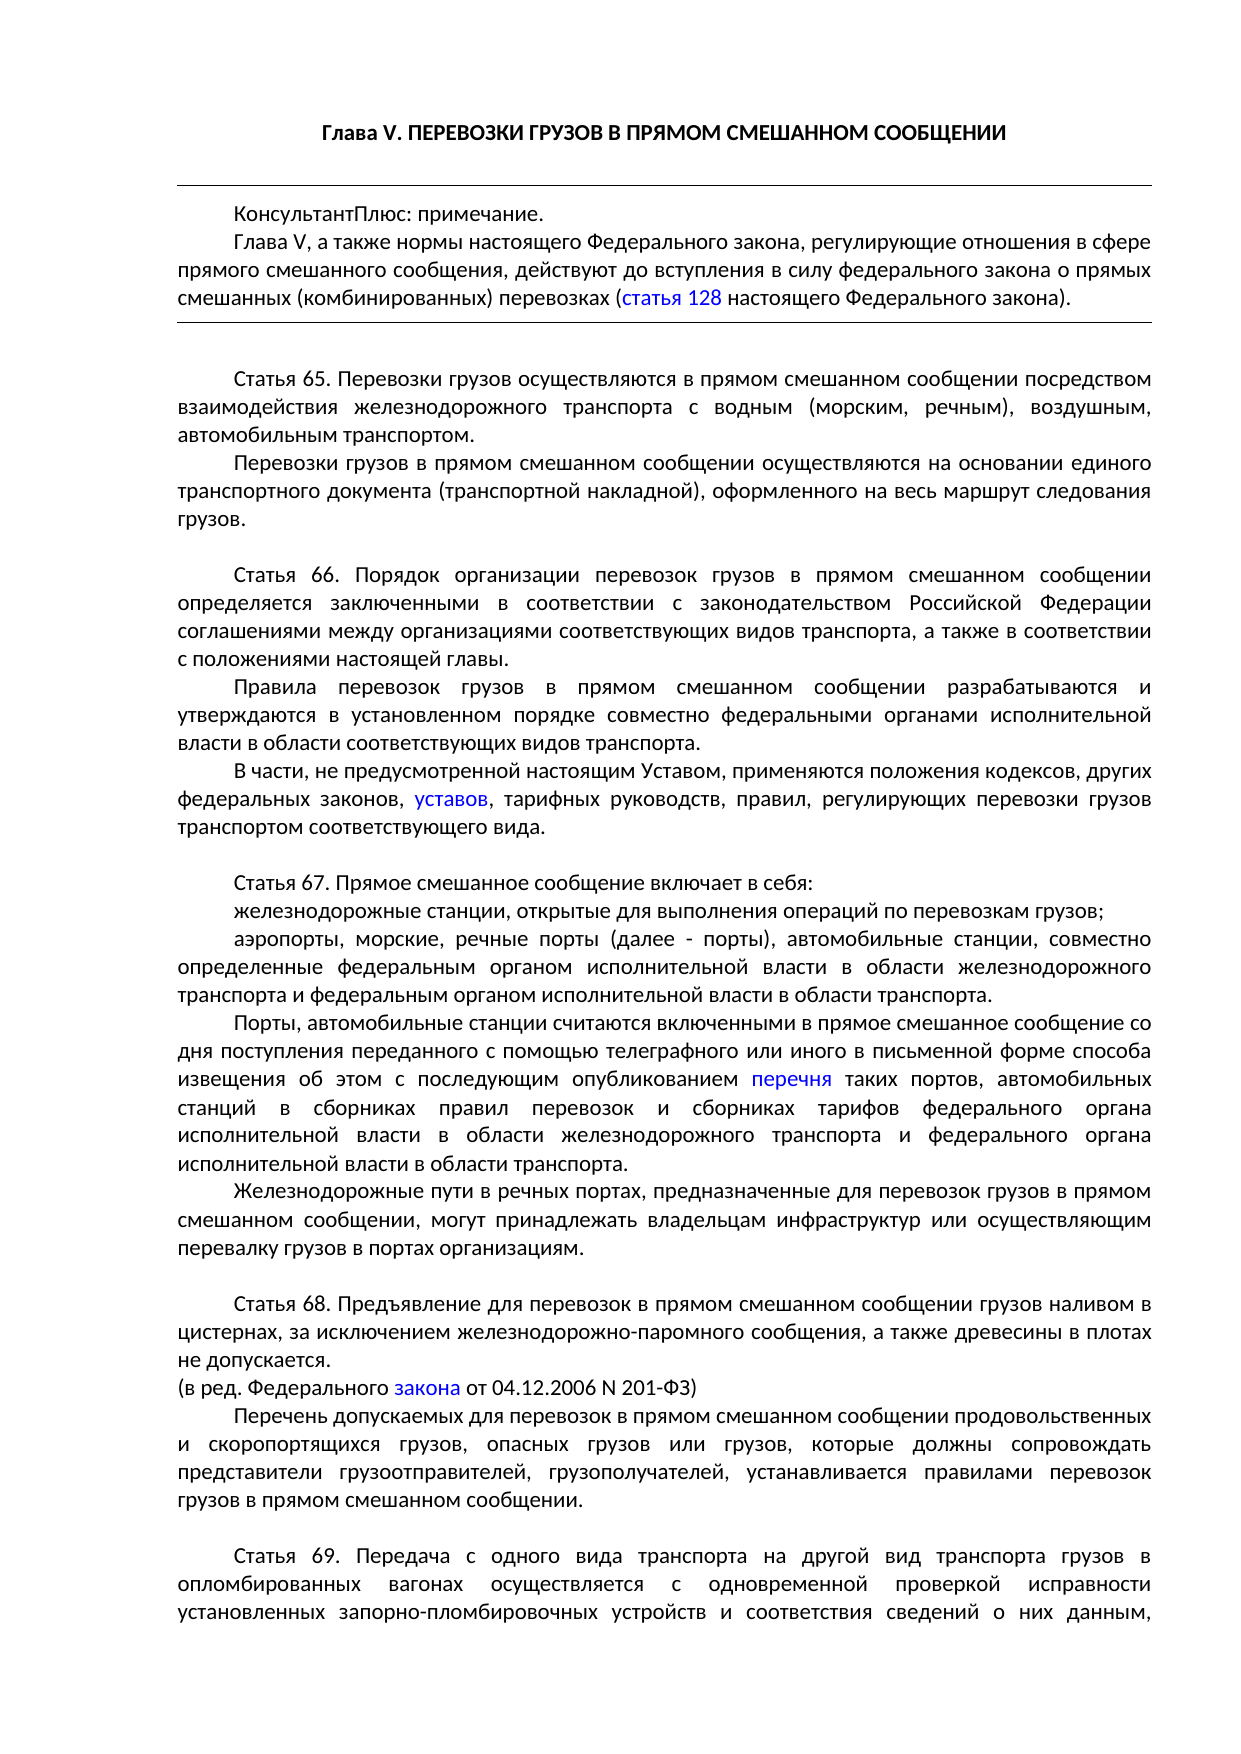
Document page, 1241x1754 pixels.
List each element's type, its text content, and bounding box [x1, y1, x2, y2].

text Правила перевозок грузов в прямом смешанном сообщении разрабатываются и утверждаются в установленном порядке совместно федеральными органами исполнительной власти в области соответствующих видов транспорта. [177, 672, 1152, 756]
text Статья 67. Прямое смешанное сообщение включает в себя: [177, 868, 1152, 896]
text Железнодорожные пути в речных портах, предназначенные для перевозок грузов в прямом смешанном сообщении, могут принадлежать владельцам инфраструктур или осуществляющим перевалку грузов в портах организациям. [177, 1177, 1152, 1261]
text Статья 68. Предъявление для перевозок в прямом смешанном сообщении грузов наливом в цистернах, за исключением железнодорожно-паромного сообщения, а также древесины в плотах не допускается. [177, 1289, 1152, 1373]
text Статья 66. Порядок организации перевозок грузов в прямом смешанном сообщении определяется заключенными в соответствии с законодательством Российской Федерации соглашениями между организациями соответствующих видов транспорта, а также в соответствии с положениями настоящей главы. [177, 560, 1152, 672]
text В части, не предусмотренной настоящим Уставом, применяются положения кодексов, других федеральных законов, уставов, тарифных руководств, правил, регулирующих перевозки грузов транспортом соответствующего вида. [177, 756, 1152, 840]
text КонсультантПлюс: примечание. [177, 199, 1152, 227]
text Перевозки грузов в прямом смешанном сообщении осуществляются на основании единого транспортного документа (транспортной накладной), оформленного на весь маршрут следования грузов. [177, 448, 1152, 532]
text Перечень допускаемых для перевозок в прямом смешанном сообщении продовольственных и скоропортящихся грузов, опасных грузов или грузов, которые должны сопровождать представители грузоотправителей, грузополучателей, устанавливается правилами перевозок грузов в прямом смешанном сообщении. [177, 1401, 1152, 1513]
text Глава V, а также нормы настоящего Федерального закона, регулирующие отношения в сфере прямого смешанного сообщения, действуют до вступления в силу федерального закона о прямых смешанных (комбинированных) перевозках (статья 128 настоящего Федерального закона). [177, 227, 1152, 311]
title Глава V. ПЕРЕВОЗКИ ГРУЗОВ В ПРЯМОМ СМЕШАННОМ СООБЩЕНИИ [177, 118, 1152, 146]
text (в ред. Федерального закона от 04.12.2006 N 201-ФЗ) [177, 1373, 1152, 1401]
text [177, 1541, 1152, 1625]
text аэропорты, морские, речные порты (далее - порты), автомобильные станции, совместно определенные федеральным органом исполнительной власти в области железнодорожного транспорта и федеральным органом исполнительной власти в области транспорта. [177, 924, 1152, 1008]
text Статья 65. Перевозки грузов осуществляются в прямом смешанном сообщении посредством взаимодействия железнодорожного транспорта с водным (морским, речным), воздушным, автомобильным транспортом. [177, 364, 1152, 448]
text Порты, автомобильные станции считаются включенными в прямое смешанное сообщение со дня поступления переданного с помощью телеграфного или иного в письменной форме способа извещения об этом с последующим опубликованием перечня таких портов, автомобильных станций в сборниках правил перевозок и сборниках тарифов федерального органа исполнительной власти в области железнодорожного транспорта и федерального органа исполнительной власти в области транспорта. [177, 1008, 1152, 1177]
text железнодорожные станции, открытые для выполнения операций по перевозкам грузов; [177, 896, 1152, 924]
